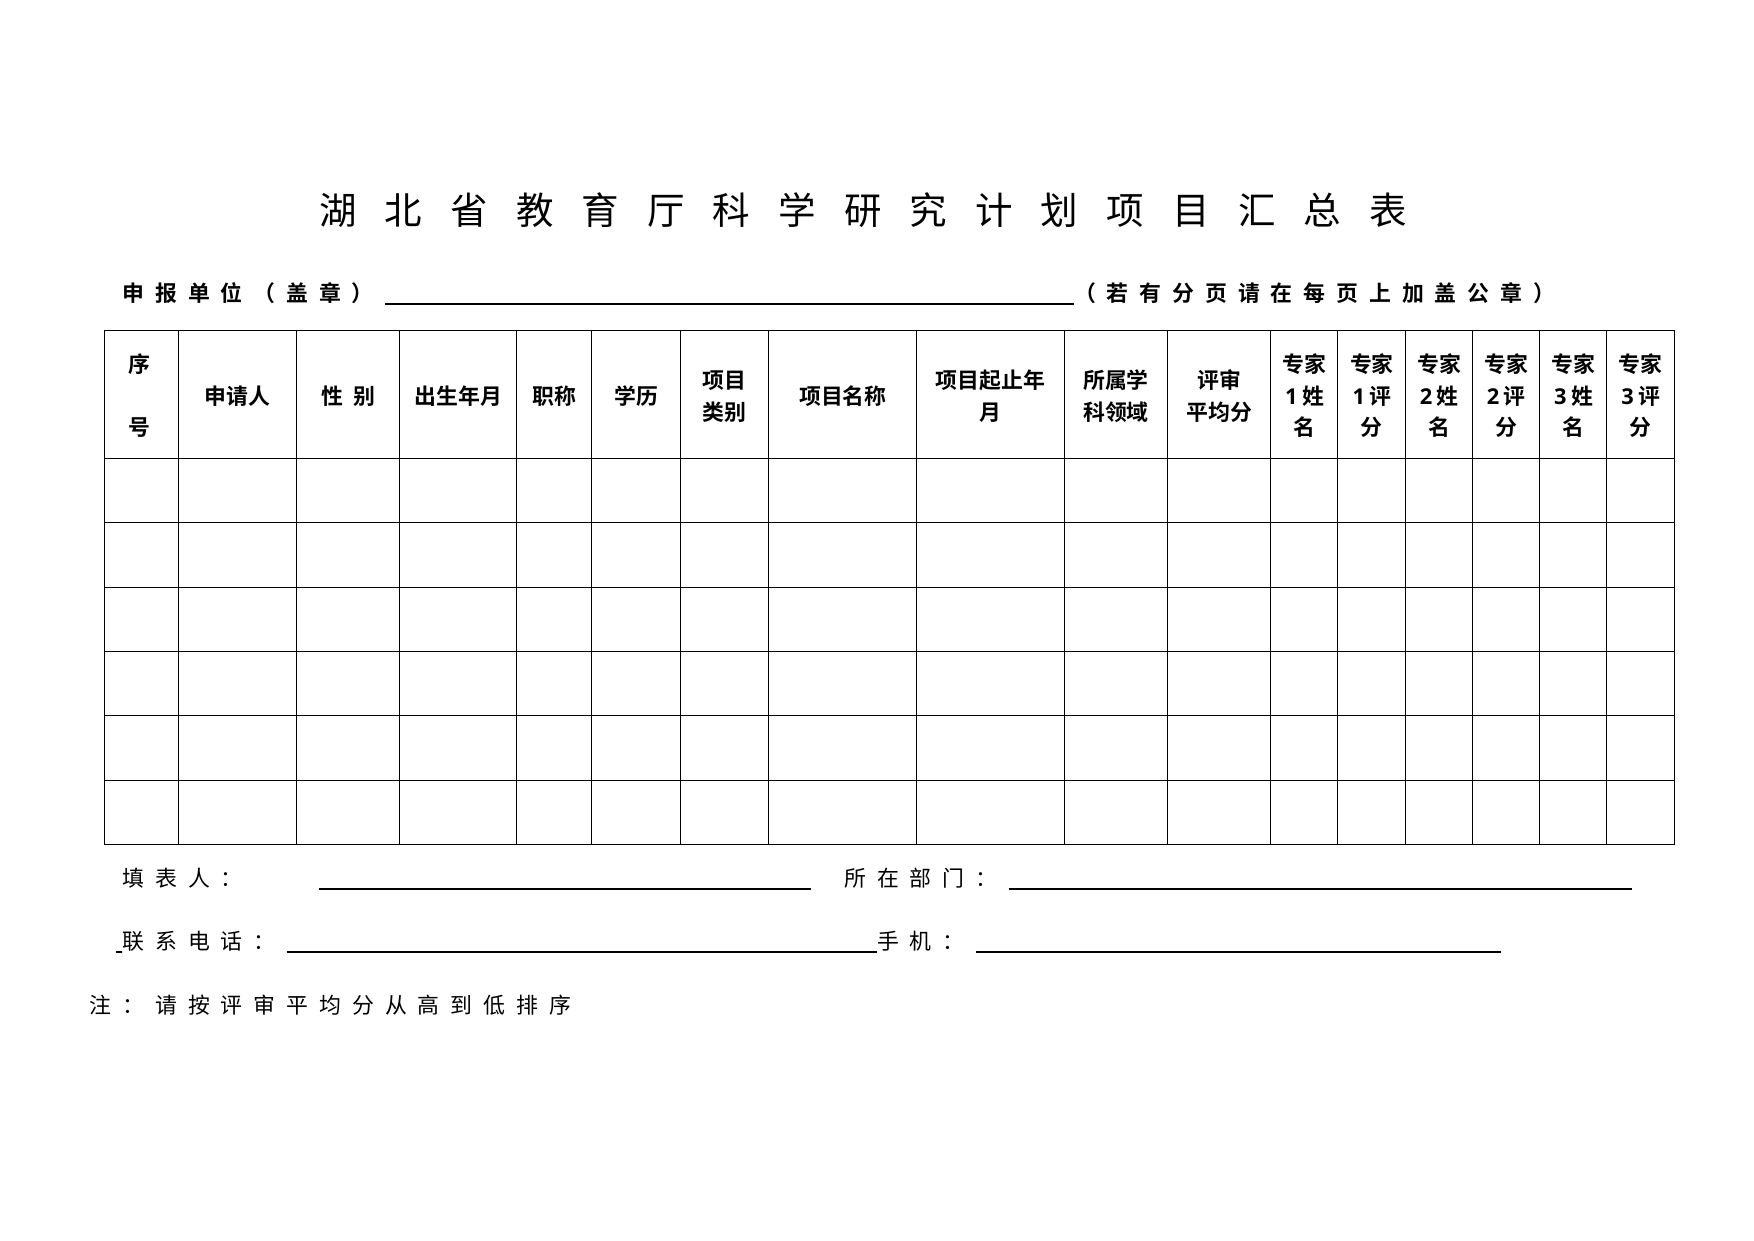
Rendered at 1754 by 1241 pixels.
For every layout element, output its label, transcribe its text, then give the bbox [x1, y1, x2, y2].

table_cell [1338, 781, 1405, 844]
table_cell [1271, 459, 1337, 522]
table_cell [297, 781, 399, 844]
table_cell [105, 459, 178, 522]
table_cell [1540, 781, 1606, 844]
table_cell [1065, 781, 1167, 844]
table_cell [769, 716, 916, 780]
table_cell [400, 459, 516, 522]
table_cell [681, 588, 768, 651]
table_cell 性别 [297, 331, 399, 458]
table_cell [517, 716, 591, 780]
table_cell 专家2评分 [1473, 331, 1539, 458]
table_cell [179, 716, 296, 780]
table_cell [592, 716, 680, 780]
table_cell [1168, 459, 1270, 522]
table_cell [1607, 588, 1674, 651]
table_cell 专家2姓名 [1406, 331, 1472, 458]
table_cell [179, 652, 296, 715]
text 注：请按评审平均分从高到低排序 [89, 972, 1664, 1035]
table_cell [769, 523, 916, 587]
table_cell [681, 459, 768, 522]
table_cell [105, 716, 178, 780]
table_cell [179, 523, 296, 587]
table_cell [1338, 588, 1405, 651]
table_cell [769, 652, 916, 715]
table_cell [1338, 523, 1405, 587]
table_cell [517, 523, 591, 587]
table_cell [769, 781, 916, 844]
table_cell [1607, 716, 1674, 780]
table_cell [105, 588, 178, 651]
table_cell [400, 716, 516, 780]
table_cell [917, 588, 1064, 651]
table_cell [917, 716, 1064, 780]
table_cell [1271, 523, 1337, 587]
table_cell [1406, 523, 1472, 587]
table_cell 项目 类别 [681, 331, 768, 458]
table_cell [681, 716, 768, 780]
table_cell [179, 459, 296, 522]
table_cell [1473, 652, 1539, 715]
table_cell [1271, 716, 1337, 780]
table_cell [1168, 588, 1270, 651]
table_cell [1065, 588, 1167, 651]
table_header 申报单位（盖章） （若有分页请在每页上加盖公章） [104, 254, 1674, 330]
table_cell [592, 652, 680, 715]
table_cell [400, 588, 516, 651]
table_cell [1607, 459, 1674, 522]
table_cell [400, 781, 516, 844]
table_cell 项目起止年月 [917, 331, 1064, 458]
table_cell [769, 588, 916, 651]
table_cell 专家3姓名 [1540, 331, 1606, 458]
table_cell [1168, 652, 1270, 715]
table_cell [1473, 523, 1539, 587]
table_cell [1540, 716, 1606, 780]
table_cell [592, 781, 680, 844]
table_cell [1338, 716, 1405, 780]
table_cell [681, 523, 768, 587]
table_cell [105, 523, 178, 587]
table_cell [681, 652, 768, 715]
table_cell [1540, 652, 1606, 715]
table_cell [297, 588, 399, 651]
table_cell [917, 459, 1064, 522]
table_cell [105, 781, 178, 844]
table_cell [179, 781, 296, 844]
table_cell [1271, 781, 1337, 844]
table_cell [1607, 781, 1674, 844]
table_cell [1065, 523, 1167, 587]
table_cell [1473, 588, 1539, 651]
table_cell [592, 588, 680, 651]
table_cell [297, 459, 399, 522]
table_cell [1168, 523, 1270, 587]
text 湖北省教育厅科学研究计划项目汇总表 [89, 177, 1664, 240]
table_cell [917, 523, 1064, 587]
table_cell [1607, 652, 1674, 715]
table_cell [917, 652, 1064, 715]
table_cell 申请人 [179, 331, 296, 458]
table_cell [1065, 716, 1167, 780]
table_cell [769, 459, 916, 522]
table_cell [297, 652, 399, 715]
table_cell [1540, 588, 1606, 651]
table_cell [1065, 459, 1167, 522]
table_cell 出生年月 [400, 331, 516, 458]
table_cell [1271, 588, 1337, 651]
table_cell [592, 523, 680, 587]
table_cell [917, 781, 1064, 844]
table_cell [517, 459, 591, 522]
table_cell [1168, 716, 1270, 780]
table_cell [1406, 652, 1472, 715]
table_cell [1065, 652, 1167, 715]
table_cell [1406, 781, 1472, 844]
table_cell [1168, 781, 1270, 844]
table_cell [1473, 781, 1539, 844]
table_cell [681, 781, 768, 844]
table_cell [517, 588, 591, 651]
table_cell [179, 588, 296, 651]
table_cell [1271, 652, 1337, 715]
table_cell [400, 652, 516, 715]
table_cell 专家1评分 [1338, 331, 1405, 458]
table_cell 序号 [105, 331, 178, 458]
table_cell [1473, 716, 1539, 780]
table_cell [297, 716, 399, 780]
table_cell [400, 523, 516, 587]
table_cell [1540, 459, 1606, 522]
table_cell [1607, 523, 1674, 587]
table_cell [1406, 716, 1472, 780]
table_cell 职称 [517, 331, 591, 458]
table_cell [517, 781, 591, 844]
table_cell 填表人： 所在部门： 联系电话： 手机： [104, 845, 1674, 972]
table_cell 专家3评分 [1607, 331, 1674, 458]
table_cell 专家1姓名 [1271, 331, 1337, 458]
table_cell [1406, 588, 1472, 651]
table_cell [1540, 523, 1606, 587]
table_cell [1406, 459, 1472, 522]
table_cell [1338, 652, 1405, 715]
table_cell [517, 652, 591, 715]
table_cell [592, 459, 680, 522]
table_cell 所属学科领域 [1065, 331, 1167, 458]
table_cell [105, 652, 178, 715]
table_cell 项目名称 [769, 331, 916, 458]
table_cell [1473, 459, 1539, 522]
table_cell 评审 平均分 [1168, 331, 1270, 458]
table_cell [1338, 459, 1405, 522]
table_cell [297, 523, 399, 587]
table_cell 学历 [592, 331, 680, 458]
